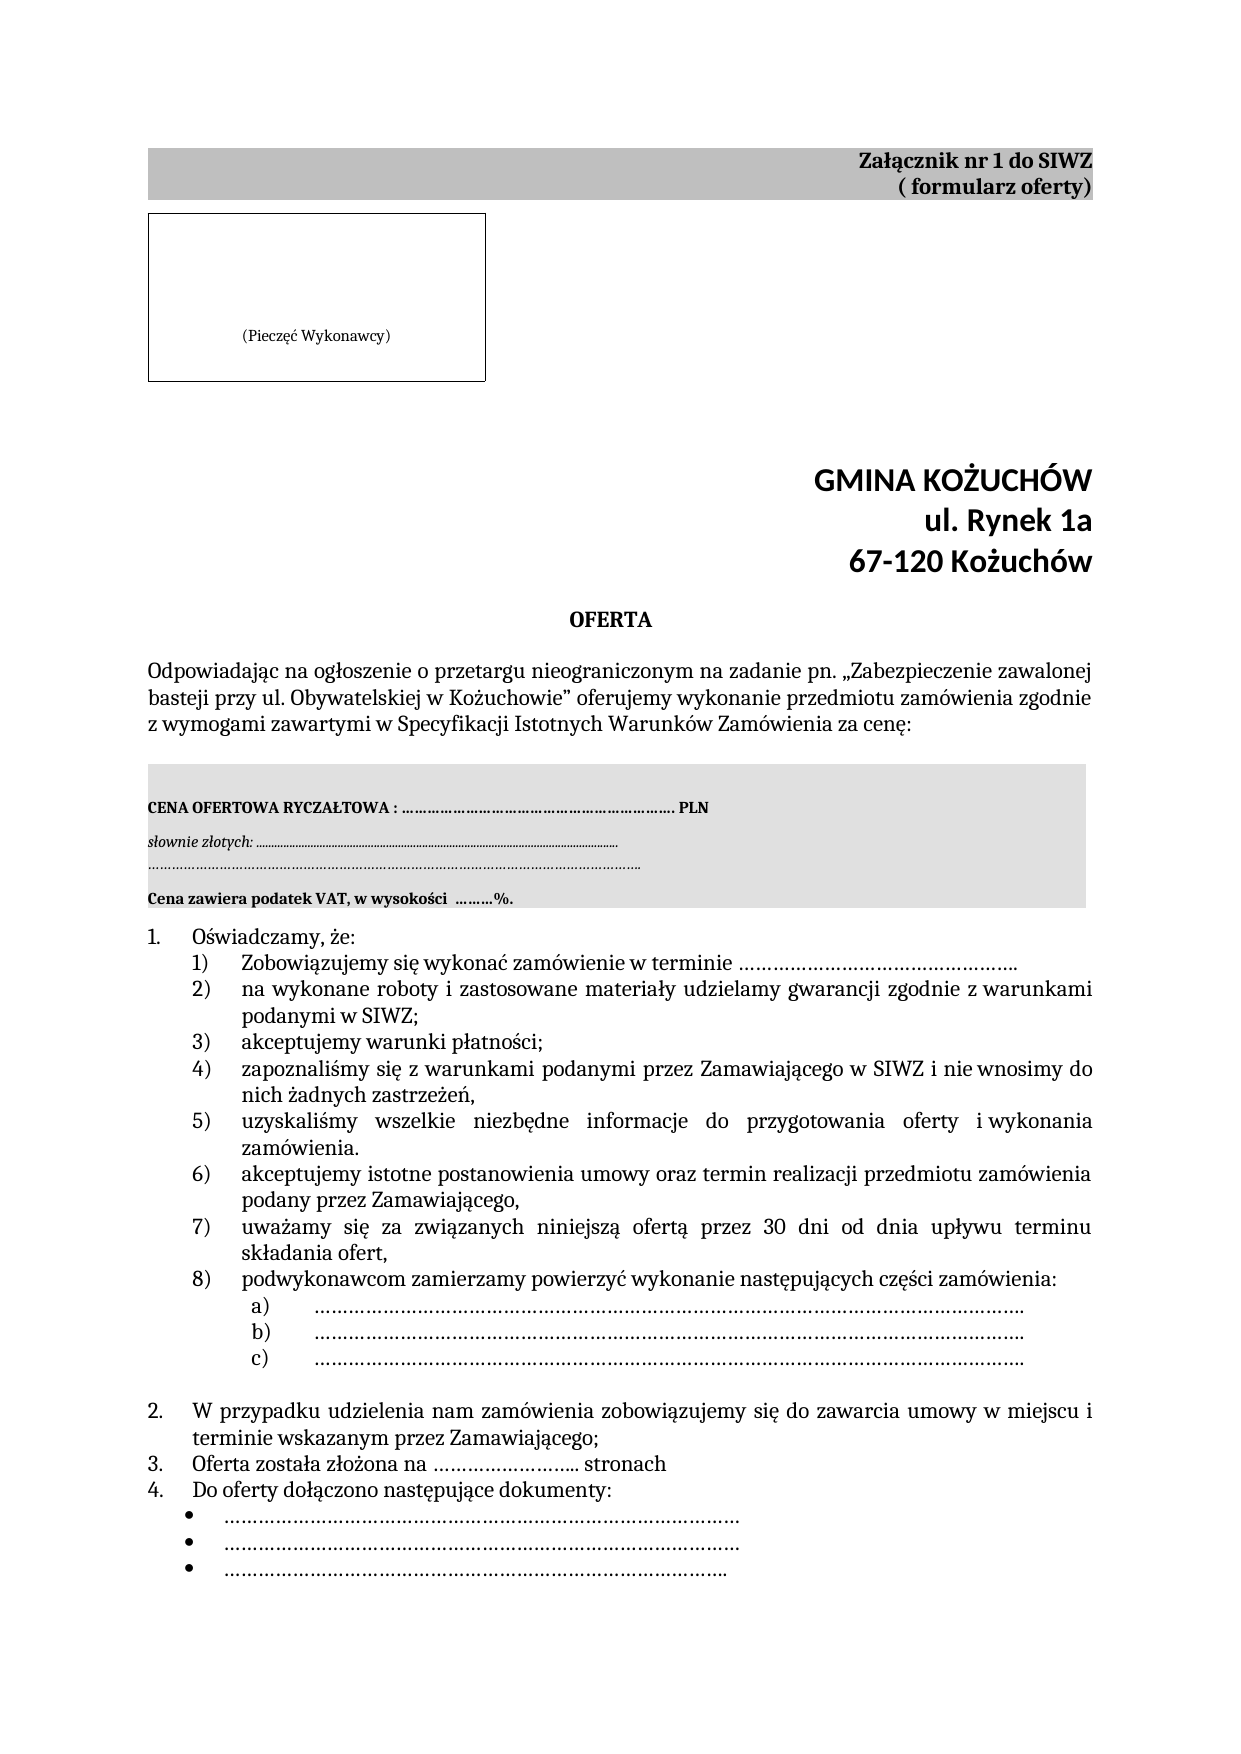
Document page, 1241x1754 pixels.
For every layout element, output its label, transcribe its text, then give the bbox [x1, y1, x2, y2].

list ……………………………………………………………………………………………………………. [251, 1345, 1093, 1372]
text 67-120 Kożuchów [129, 540, 1093, 581]
list uzyskaliśmy wszelkie niezbędne informacje do przygotowania oferty i wykonania zamówienia. [192, 1108, 1093, 1161]
list akceptujemy istotne postanowienia umowy oraz termin realizacji przedmiotu zamówienia podany przez Zamawiającego, [192, 1161, 1093, 1213]
list ……………………………………………………………………………… [185, 1530, 1093, 1556]
text OFERTA [129, 607, 1093, 633]
text ( formularz oferty) [148, 174, 1093, 200]
list Oświadczamy, że: [148, 923, 1093, 950]
list zapoznaliśmy się z warunkami podanymi przez Zamawiającego w SIWZ i nie wnosimy do nich żadnych zastrzeżeń, [192, 1055, 1093, 1108]
list Zobowiązujemy się wykonać zamówienie w terminie …………………………………………. [192, 950, 1093, 976]
list Oferta została złożona na …………………….. stronach [148, 1451, 1093, 1477]
list akceptujemy warunki płatności; [192, 1029, 1093, 1055]
list ……………………………………………………………………………………………………………. [251, 1319, 1093, 1345]
text słownie złotych: ........................................................................................................................……………………………………………………………………………………………………………. [148, 833, 1086, 874]
list ……………………………………………………………………………… [185, 1503, 1093, 1530]
list W przypadku udzielenia nam zamówienia zobowiązujemy się do zawarcia umowy w miejscu i terminie wskazanym przez Zamawiającego; [148, 1398, 1093, 1451]
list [185, 1556, 1093, 1582]
list Do oferty dołączono następujące dokumenty: [148, 1477, 1093, 1503]
text Załącznik nr 1 do SIWZ [148, 148, 1093, 174]
text ul. Rynek 1a [129, 499, 1093, 540]
list na wykonane roboty i zastosowane materiały udzielamy gwarancji zgodnie z warunkami podanymi w SIWZ; [192, 976, 1093, 1029]
list ……………………………………………………………………………………………………………. [251, 1292, 1093, 1319]
list podwykonawcom zamierzamy powierzyć wykonanie następujących części zamówienia: [192, 1266, 1093, 1292]
text Cena zawiera podatek VAT, w wysokości ………%. [148, 889, 1086, 908]
list uważamy się za związanych niniejszą ofertą przez 30 dni od dnia upływu terminu składania ofert, [192, 1213, 1093, 1266]
text CENA OFERTOWA RYCZAŁTOWA : ………………………………………………………. PLN [148, 798, 1086, 817]
text GMINA KOŻUCHÓW [129, 459, 1093, 499]
list Odpowiadając na ogłoszenie o przetargu nieograniczonym na zadanie pn. „Zabezpieczenie zawalonej basteji przy ul. Obywatelskiej w Kożuchowie” oferujemy wykonanie przedmiotu zamówienia zgodnie z wymogami zawartymi w Specyfikacji Istotnych Warunków Zamówienia za cenę: [148, 658, 1093, 737]
